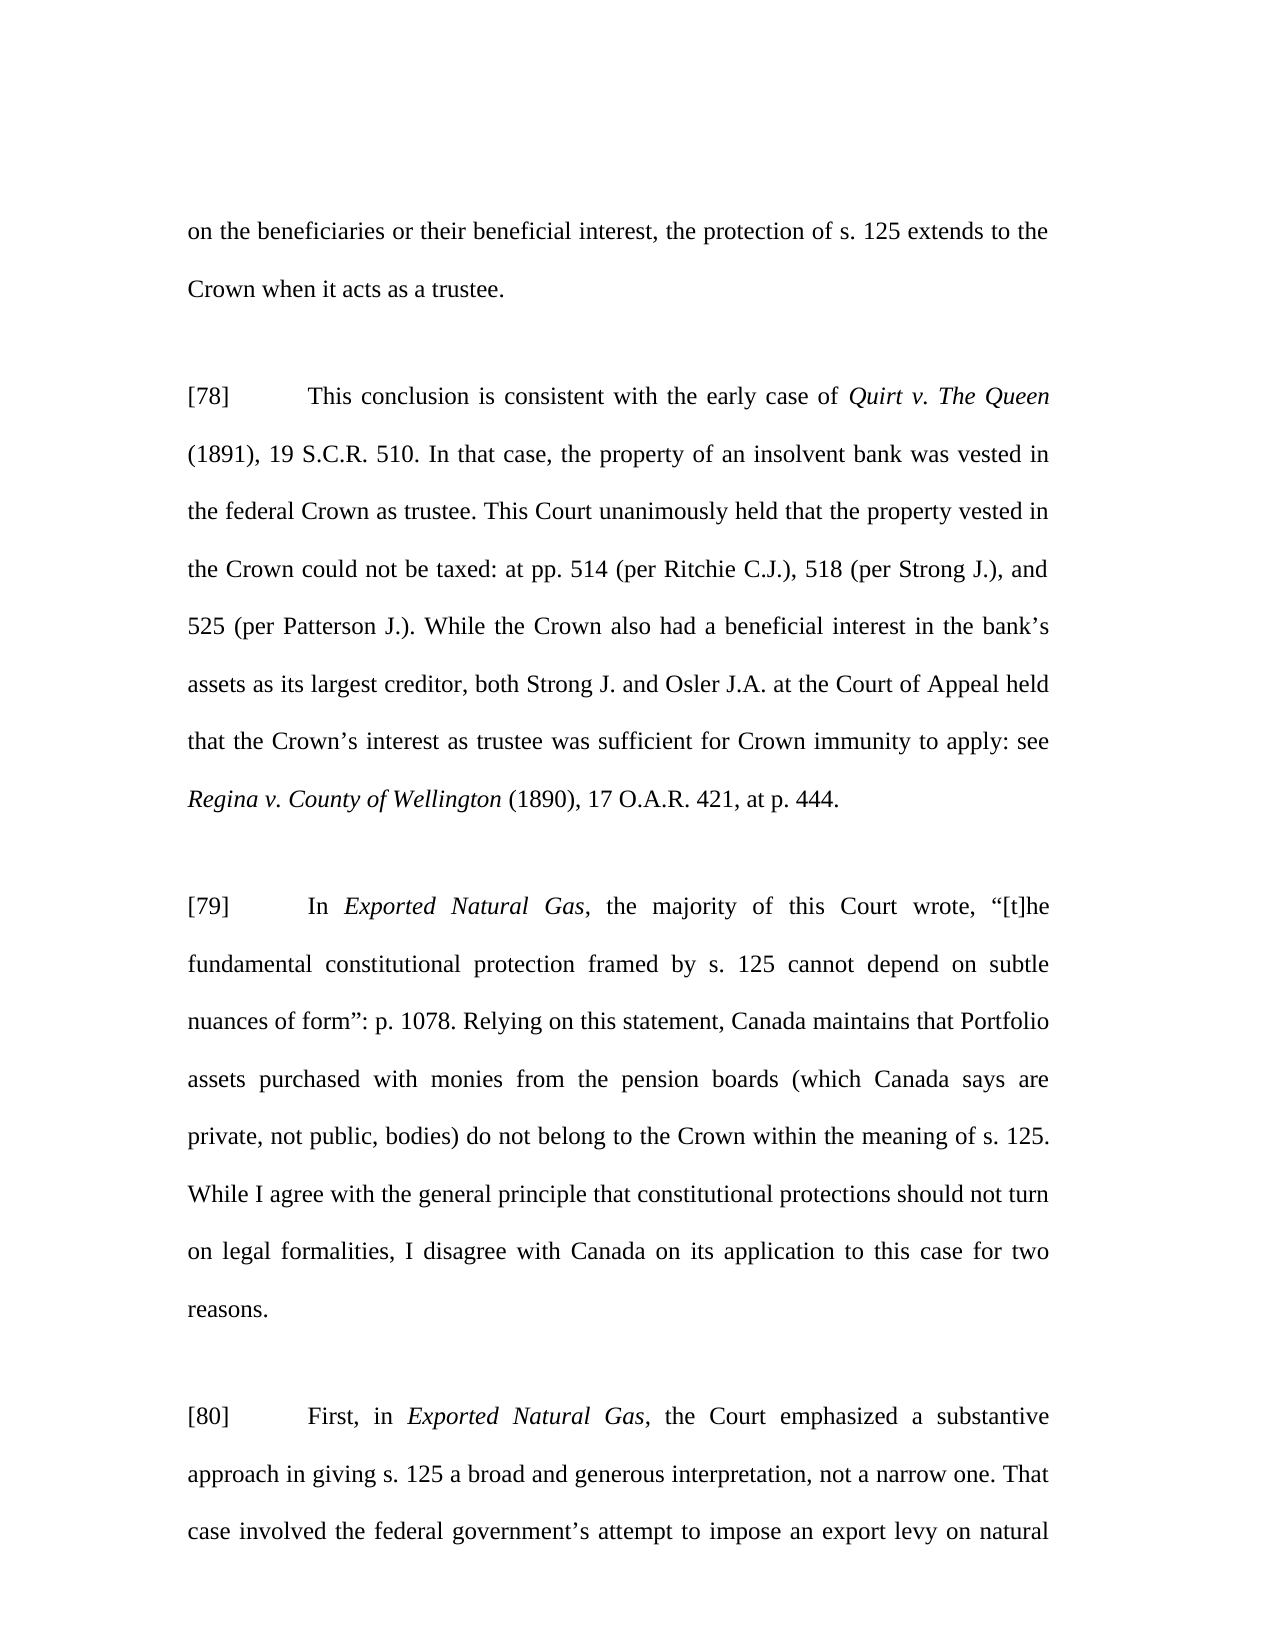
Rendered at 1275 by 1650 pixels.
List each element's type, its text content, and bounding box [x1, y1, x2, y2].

text This conclusion is consistent with the early case of Quirt v. The Queen (1891), 19 S.C.R. 510. In that case, the property of an insolvent bank was vested in the federal Crown as trustee. This Court unanimously held that the property vested in the Crown could not be taxed: at pp. 514 (per Ritchie C.J.), 518 (per Strong J.), and 525 (per Patterson J.). While the Crown also had a beneficial interest in the bank’s assets as its largest creditor, both Strong J. and Osler J.A. at the Court of Appeal held that the Crown’s interest as trustee was sufficient for Crown immunity to apply: see Regina v. County of Wellington (1890), 17 O.A.R. 421, at p. 444. [187, 381, 1050, 813]
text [187, 216, 1050, 303]
text In Exported Natural Gas, the majority of this Court wrote, “[t]he fundamental constitutional protection framed by s. 125 cannot depend on subtle nuances of form”: p. 1078. Relying on this statement, Canada maintains that Portfolio assets purchased with monies from the pension boards (which Canada says are private, not public, bodies) do not belong to the Crown within the meaning of s. 125. While I agree with the general principle that constitutional protections should not turn on legal formalities, I disagree with Canada on its application to this case for two reasons. [187, 891, 1050, 1323]
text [187, 1401, 1050, 1545]
